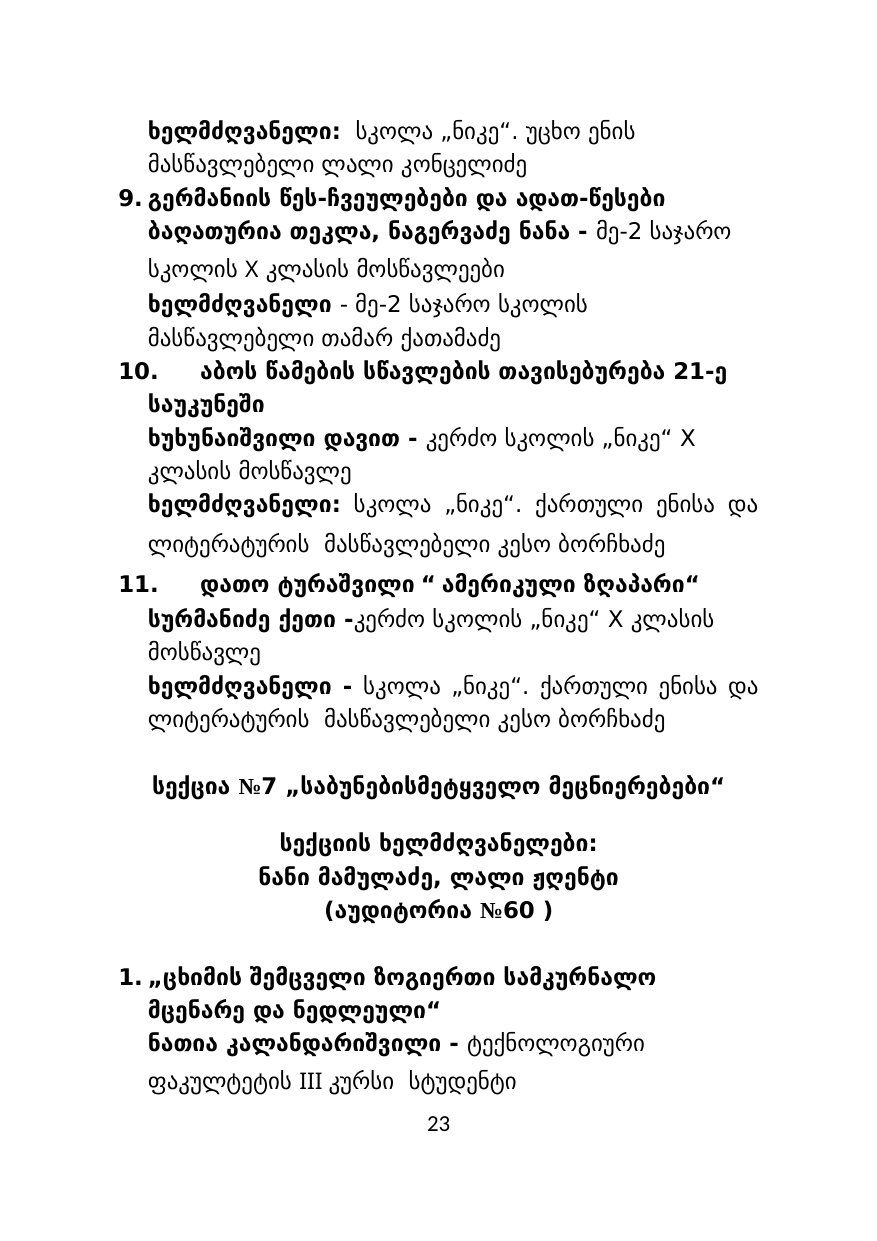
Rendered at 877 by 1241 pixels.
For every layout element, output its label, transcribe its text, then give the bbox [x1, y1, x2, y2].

list ბაღათურია თეკლა, ნაგერვაძე ნანა - მე-2 საჯარო სკოლის X კლასის მოსწავლეები [148, 218, 759, 284]
list ხელმძღვანელი - მე-2 საჯარო სკოლის მასწავლებელი თამარ ქათამაძე [148, 292, 759, 352]
list (აუდიტორია №60 ) [118, 897, 759, 924]
list ნათია კალანდარიშვილი - ტექნოლოგიური ფაკულტეტის III კურსი სტუდენტი [148, 1031, 759, 1096]
list სექციის ხელმძღვანელები: [118, 830, 759, 857]
list ხელმძღვანელი: სკოლა „ნიკე“. ქართული ენისა და ლიტერატურის მასწავლებელი კესო ბორჩხაძე [148, 492, 759, 558]
list სექცია №7 „საბუნებისმეტყველო მეცნიერებები“ [118, 773, 759, 799]
list სურმანიძე ქეთი -კერძო სკოლის „ნიკე“ X კლასის მოსწავლე [148, 606, 759, 666]
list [148, 118, 759, 178]
list ხუხუნაიშვილი დავით - კერძო სკოლის „ნიკე“ X კლასის მოსწავლე [148, 425, 768, 485]
list ხელმძღვანელი - სკოლა „ნიკე“. ქართული ენისა და ლიტერატურის მასწავლებელი კესო ბორჩხაძე [148, 673, 759, 733]
list აბოს წამების სწავლების თავისებურება 21-ე საუკუნეში [118, 358, 759, 418]
list ნანი მამულაძე, ლალი ჟღენტი [118, 864, 759, 890]
list „ცხიმის შემცველი ზოგიერთი სამკურნალო მცენარე და ნედლეული“ [118, 964, 759, 1024]
list დათო ტურაშვილი “ ამერიკული ზღაპარი“ [118, 572, 759, 598]
list გერმანიის წეს-ჩვეულებები და ადათ-წესები [118, 185, 759, 211]
